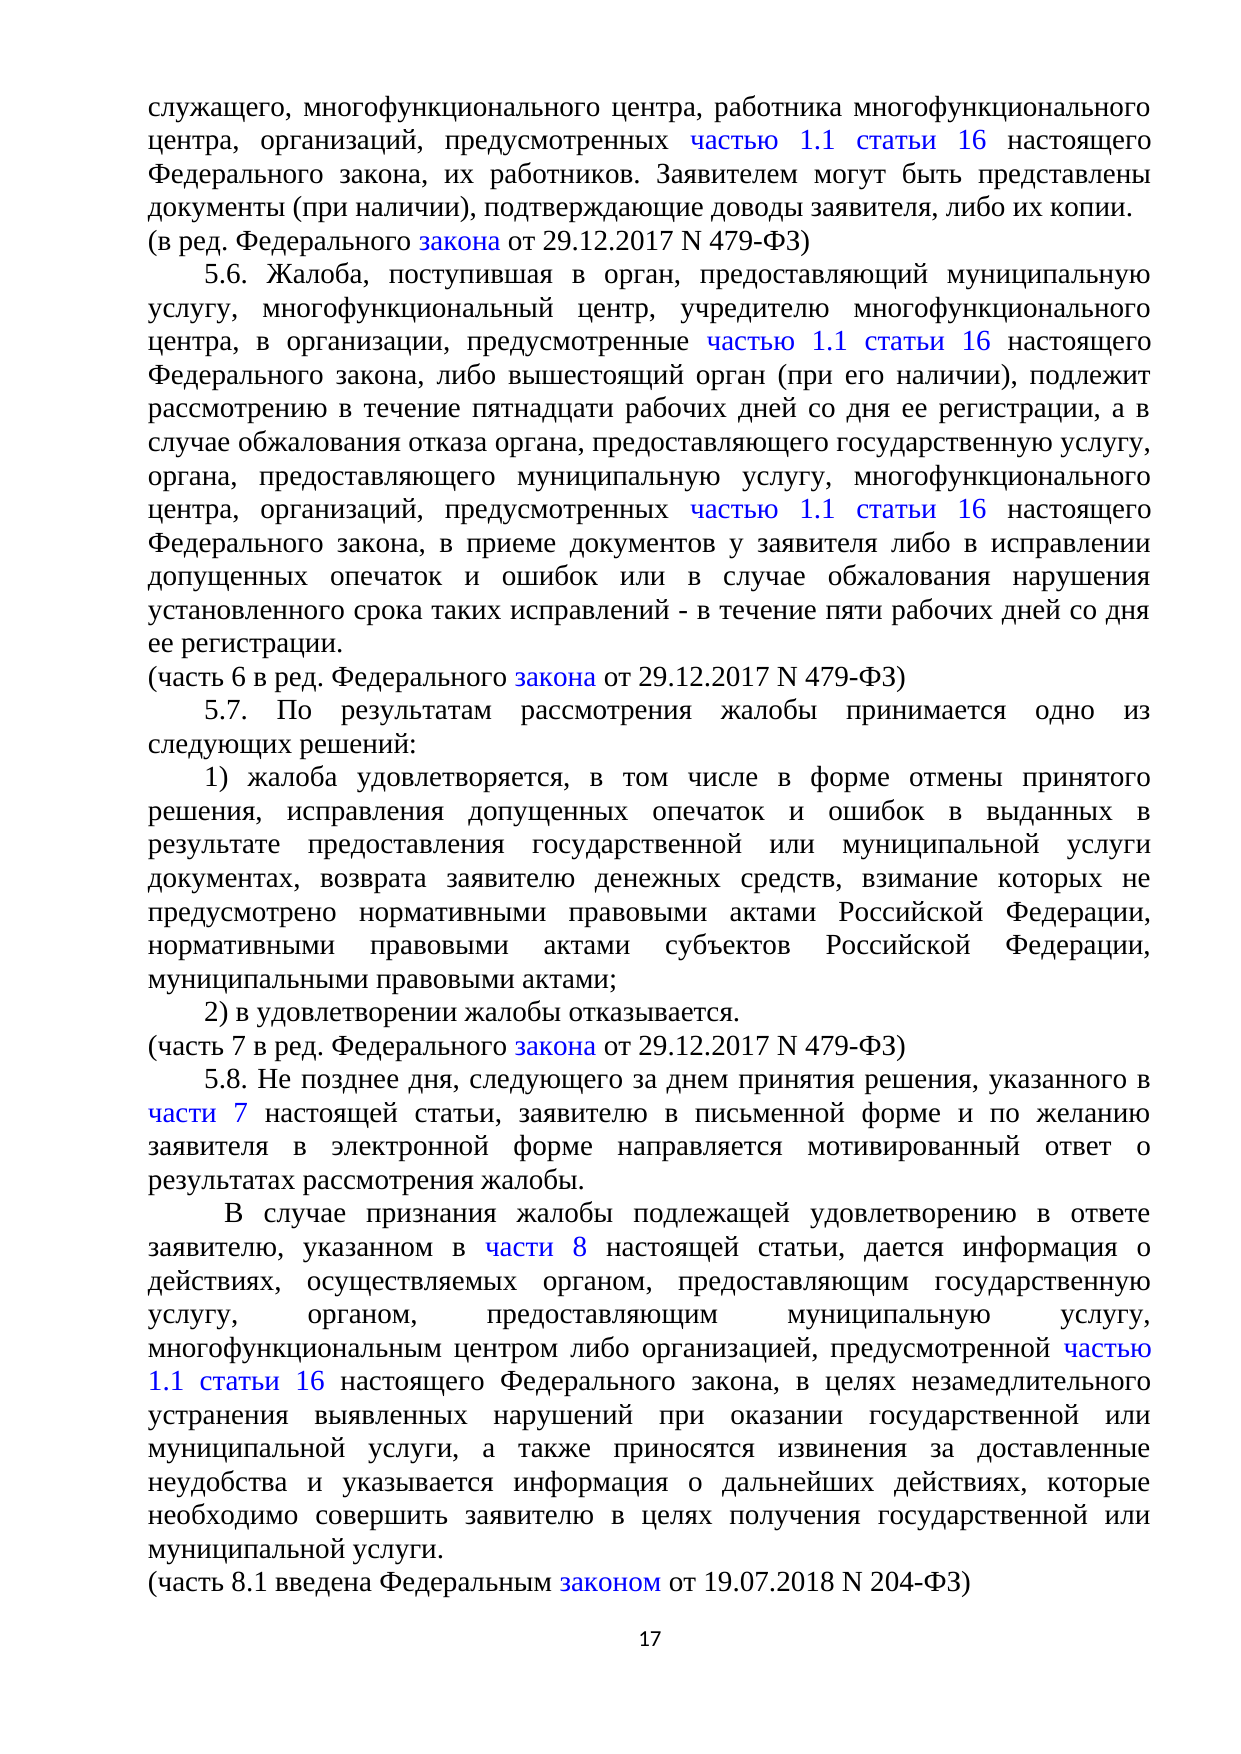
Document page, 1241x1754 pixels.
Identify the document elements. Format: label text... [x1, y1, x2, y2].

text (часть 7 в ред. Федерального закона от 29.12.2017 N 479-ФЗ) [148, 1028, 1152, 1061]
text 1) жалоба удовлетворяется, в том числе в форме отмены принятого решения, исправления допущенных опечаток и ошибок в выданных в результате предоставления государственной или муниципальной услуги документах, возврата заявителю денежных средств, взимание которых не предусмотрено нормативными правовыми актами Российской Федерации, нормативными правовыми актами субъектов Российской Федерации, муниципальными правовыми актами; [148, 759, 1152, 994]
text (в ред. Федерального закона от 29.12.2017 N 479-ФЗ) [148, 223, 1152, 256]
text 5.7. По результатам рассмотрения жалобы принимается одно из следующих решений: [148, 692, 1152, 759]
text В случае признания жалобы подлежащей удовлетворению в ответе заявителю, указанном в части 8 настоящей статьи, дается информация о действиях, осуществляемых органом, предоставляющим государственную услугу, органом, предоставляющим муниципальную услугу, многофункциональным центром либо организацией, предусмотренной частью 1.1 статьи 16 настоящего Федерального закона, в целях незамедлительного устранения выявленных нарушений при оказании государственной или муниципальной услуги, а также приносятся извинения за доставленные неудобства и указывается информация о дальнейших действиях, которые необходимо совершить заявителю в целях получения государственной или муниципальной услуги. [148, 1196, 1152, 1564]
text 5.6. Жалоба, поступившая в орган, предоставляющий муниципальную услугу, многофункциональный центр, учредителю многофункционального центра, в организации, предусмотренные частью 1.1 статьи 16 настоящего Федерального закона, либо вышестоящий орган (при его наличии), подлежит рассмотрению в течение пятнадцати рабочих дней со дня ее регистрации, а в случае обжалования отказа органа, предоставляющего государственную услугу, органа, предоставляющего муниципальную услугу, многофункционального центра, организаций, предусмотренных частью 1.1 статьи 16 настоящего Федерального закона, в приеме документов у заявителя либо в исправлении допущенных опечаток и ошибок или в случае обжалования нарушения установленного срока таких исправлений - в течение пяти рабочих дней со дня ее регистрации. [148, 256, 1152, 659]
text (часть 6 в ред. Федерального закона от 29.12.2017 N 479-ФЗ) [148, 659, 1152, 692]
text 2) в удовлетворении жалобы отказывается. [148, 994, 1152, 1028]
text (часть 8.1 введена Федеральным законом от 19.07.2018 N 204-ФЗ) [148, 1564, 1152, 1598]
text 5.8. Не позднее дня, следующего за днем принятия решения, указанного в части 7 настоящей статьи, заявителю в письменной форме и по желанию заявителя в электронной форме направляется мотивированный ответ о результатах рассмотрения жалобы. [148, 1061, 1152, 1196]
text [148, 89, 1152, 223]
